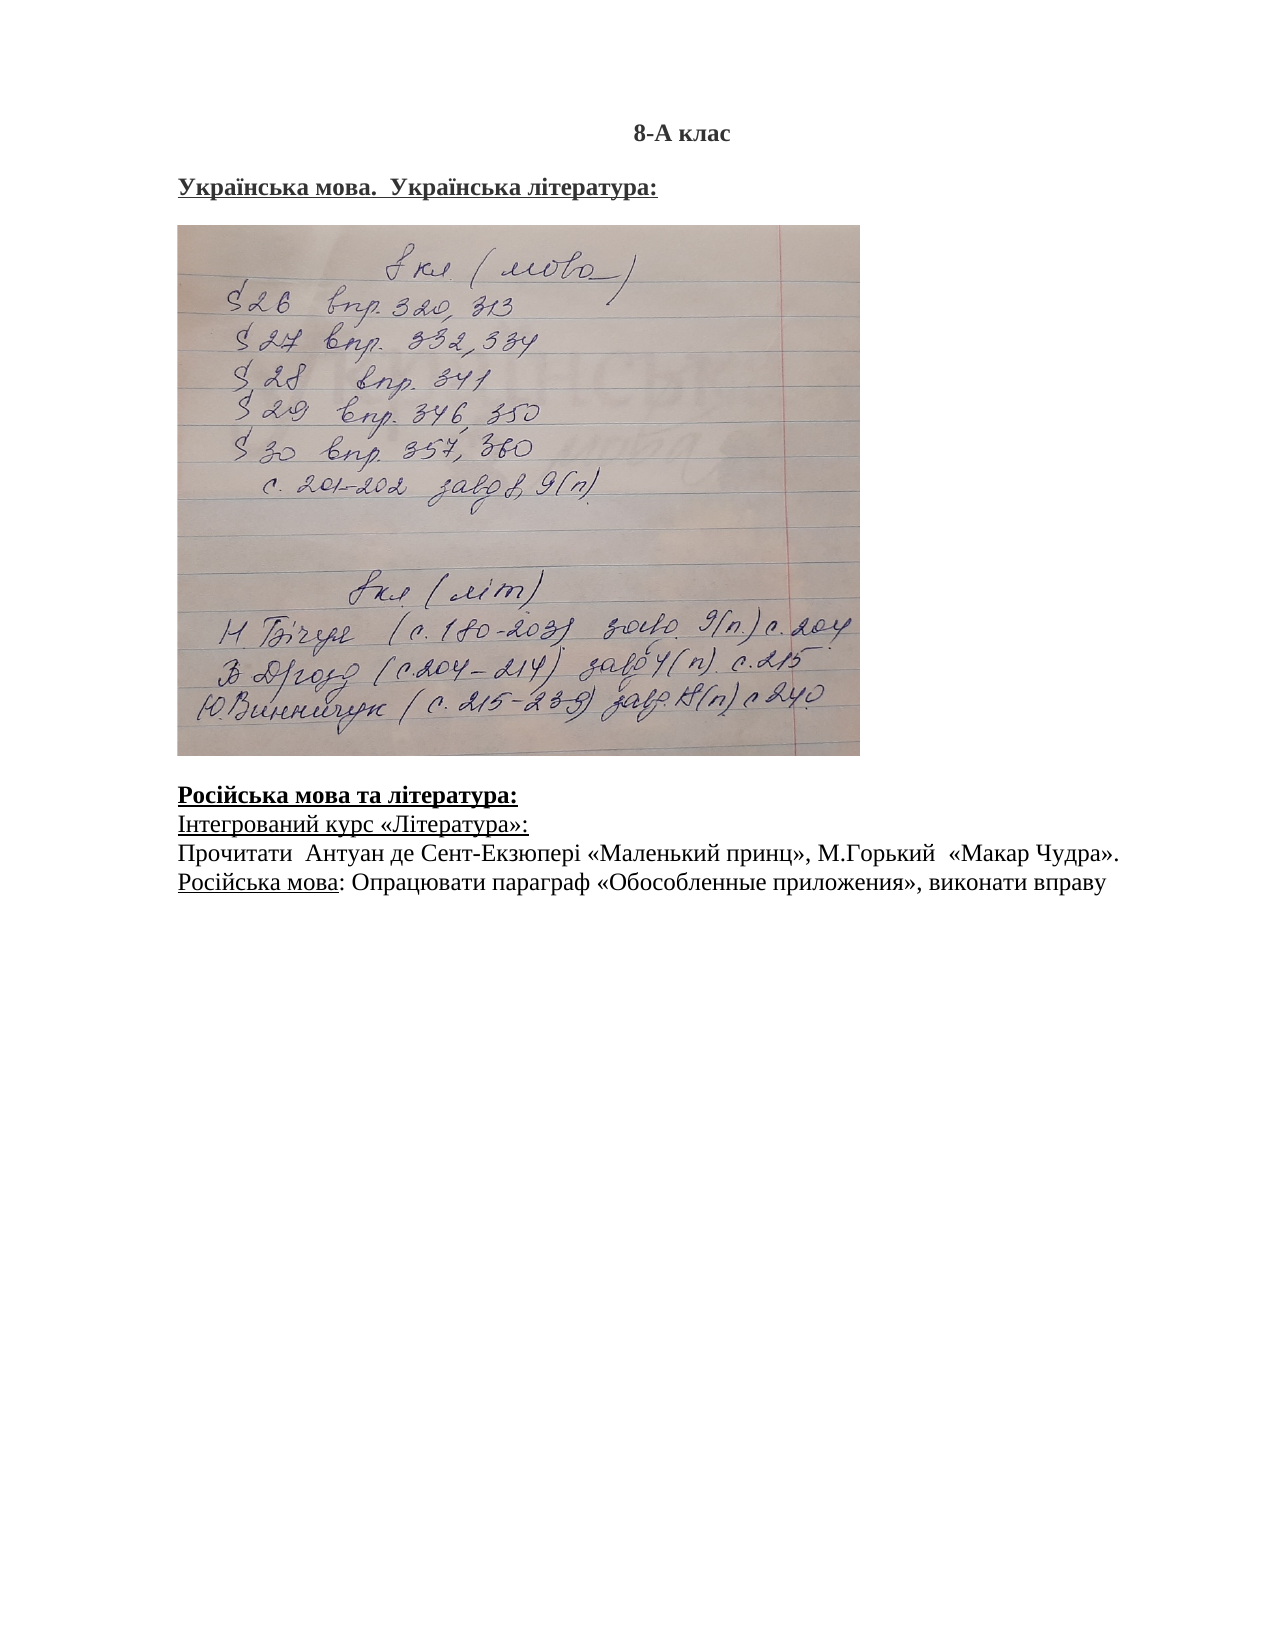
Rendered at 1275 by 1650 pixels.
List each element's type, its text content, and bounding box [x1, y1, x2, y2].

text Російська мова та література: [177, 780, 1186, 809]
text Російська мова: Опрацювати параграф «Обособленные приложения», виконати вправу [177, 867, 1186, 895]
picture [177, 225, 860, 756]
text Прочитати Антуан де Сент-Екзюпері «Маленький принц», М.Горький «Макар Чудра». [177, 838, 1186, 867]
text Українська мова. Українська література: [177, 172, 1186, 201]
text Інтегрований курс «Література»: [177, 809, 1186, 838]
text 8-А клас [177, 118, 1186, 147]
